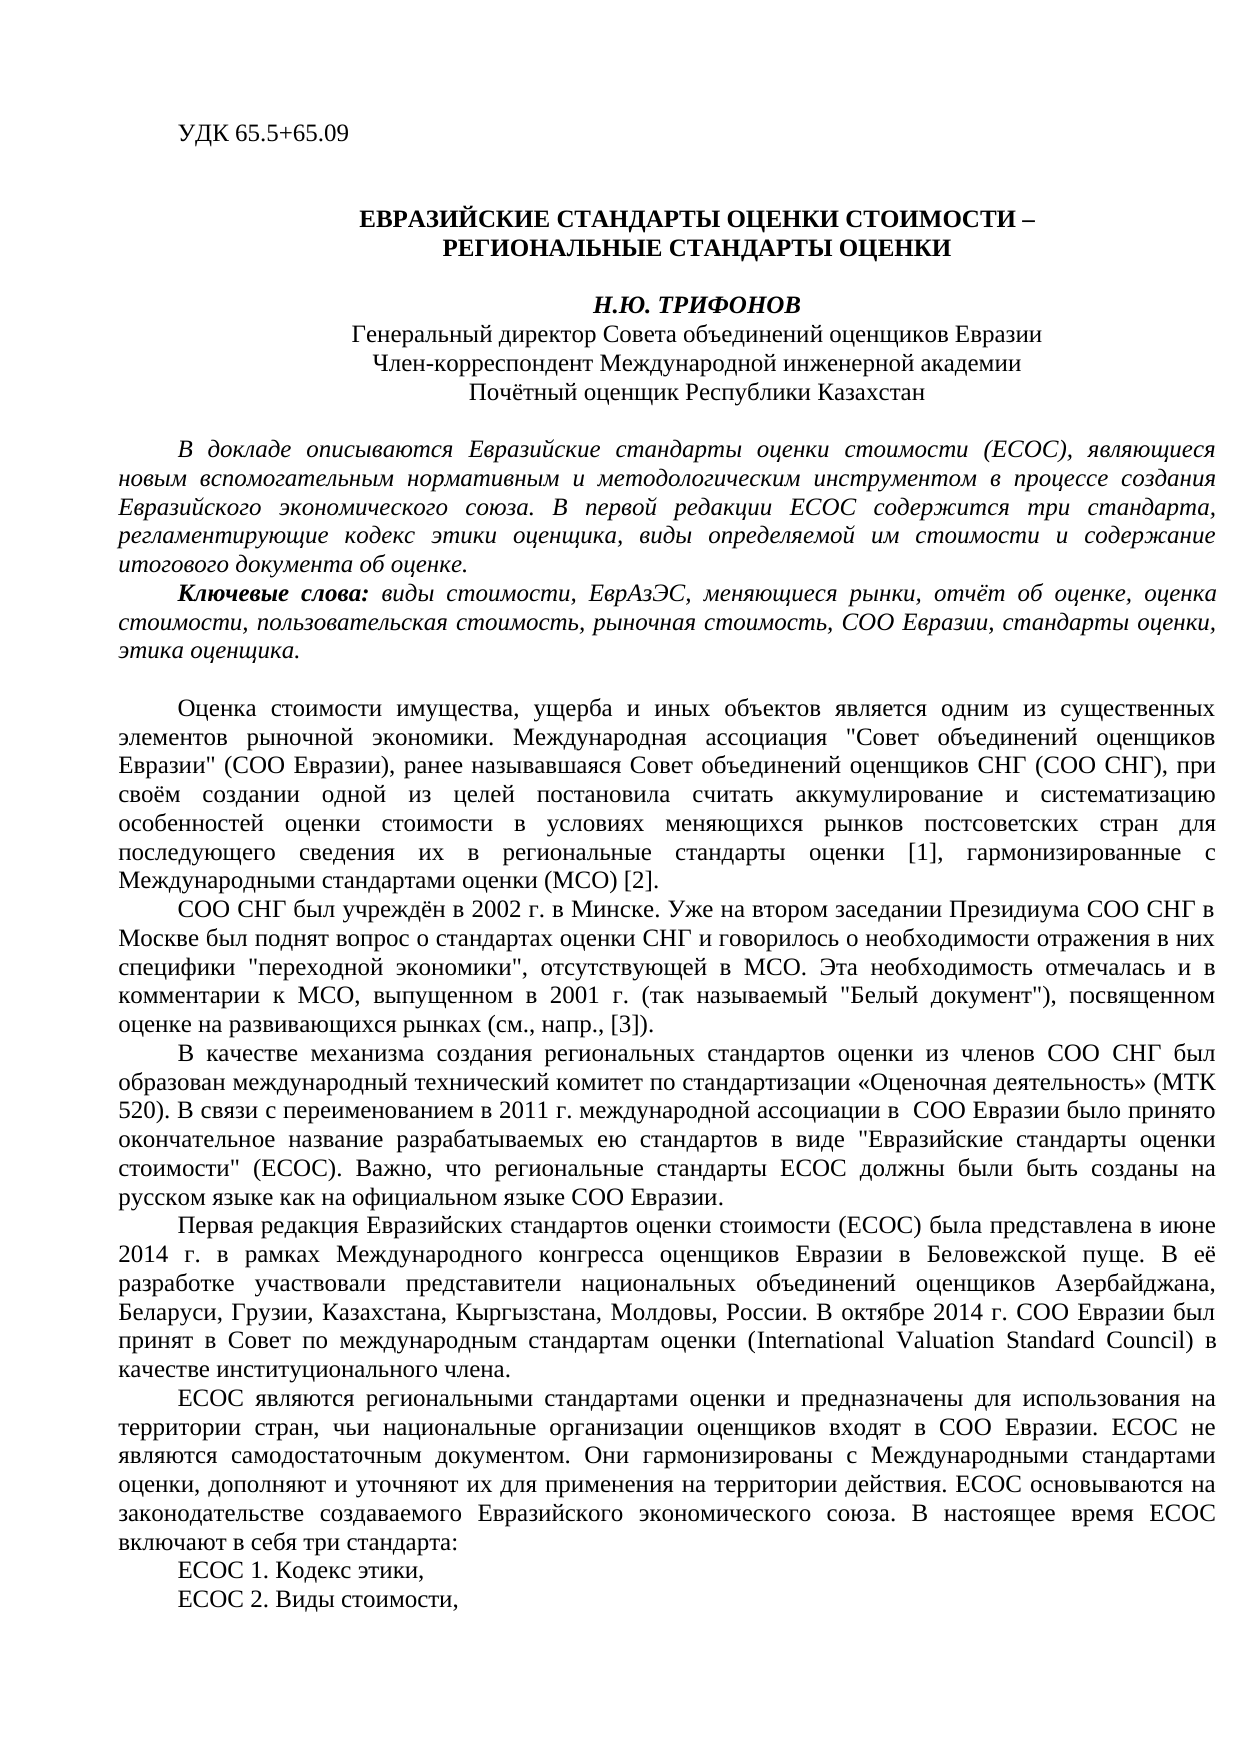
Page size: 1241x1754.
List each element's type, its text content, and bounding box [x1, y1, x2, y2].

text В докладе описываются Евразийские стандарты оценки стоимости (ЕСОС), являющиеся новым вспомогательным нормативным и методологическим инструментом в процессе создания Евразийского экономического союза. В первой редакции ЕСОС содержится три стандарта, регламентирующие кодекс этики оценщика, виды определяемой им стоимости и содержание итогового документа об оценке. [118, 434, 1217, 578]
text Оценка стоимости имущества, ущерба и иных объектов является одним из существенных элементов рыночной экономики. Международная ассоциация "Совет объединений оценщиков Евразии" (СОО Евразии), ранее называвшаяся Совет объединений оценщиков СНГ (СОО СНГ), при своём создании одной из целей постановила считать аккумулирование и систематизацию особенностей оценки стоимости в условиях меняющихся рынков постсоветских стран для последующего сведения их в региональные стандарты оценки [1], гармонизированные с Международными стандартами оценки (МСО) [2]. [118, 693, 1217, 894]
text Член-корреспондент Международной инженерной академии [118, 348, 1217, 377]
text ЕСОС являются региональными стандартами оценки и предназначены для использования на территории стран, чьи национальные организации оценщиков входят в СОО Евразии. ЕСОС не являются самодостаточным документом. Они гармонизированы с Международными стандартами оценки, дополняют и уточняют их для применения на территории действия. ЕСОС основываются на законодательстве создаваемого Евразийского экономического союза. В настоящее время ЕСОС включают в себя три стандарта: [118, 1383, 1217, 1556]
text СОО СНГ был учреждён в 2002 г. в Минске. Уже на втором заседании Президиума СОО СНГ в Москве был поднят вопрос о стандартах оценки СНГ и говорилось о необходимости отражения в них специфики "переходной экономики", отсутствующей в МСО. Эта необходимость отмечалась и в комментарии к МСО, выпущенном в 2001 г. (так называемый "Белый документ"), посвященном оценке на развивающихся рынках (см., напр., [3]). [118, 894, 1217, 1038]
text ЕСОС 1. Кодекс этики, [118, 1556, 1217, 1584]
text Н.Ю. ТРИФОНОВ [118, 291, 1217, 319]
text Почётный оценщик Республики Казахстан [118, 377, 1217, 406]
text Ключевые слова: виды стоимости, ЕврАзЭС, меняющиеся рынки, отчёт об оценке, оценка стоимости, пользовательская стоимость, рыночная стоимость, СОО Евразии, стандарты оценки, этика оценщика. [118, 578, 1217, 664]
text УДК 65.5+65.09 [118, 118, 1217, 147]
text В качестве механизма создания региональных стандартов оценки из членов СОО СНГ был образован международный технический комитет по стандартизации «Оценочная деятельность» (МТК 520). В связи с переименованием в 2011 г. международной ассоциации в СОО Евразии было принято окончательное название разрабатываемых ею стандартов в виде "Евразийские стандарты оценки стоимости" (ЕСОС). Важно, что региональные стандарты ЕСОС должны были быть созданы на русском языке как на официальном языке СОО Евразии. [118, 1038, 1217, 1211]
text Генеральный директор Совета объединений оценщиков Евразии [118, 319, 1217, 348]
text Первая редакция Евразийских стандартов оценки стоимости (ЕСОС) была представлена в июне 2014 г. в рамках Международного конгресса оценщиков Евразии в Беловежской пуще. В её разработке участвовали представители национальных объединений оценщиков Азербайджана, Беларуси, Грузии, Казахстана, Кыргызстана, Молдовы, России. В октябре 2014 г. СОО Евразии был принят в Совет по международным стандартам оценки (International Valuation Standard Council) в качестве институционального члена. [118, 1211, 1217, 1383]
text РЕГИОНАЛЬНЫЕ СТАНДАРТЫ ОЦЕНКИ [118, 233, 1217, 262]
text ЕСОС 2. Виды стоимости, [118, 1584, 1217, 1613]
text ЕВРАЗИЙСКИЕ СТАНДАРТЫ ОЦЕНКИ СТОИМОСТИ – [118, 204, 1217, 233]
